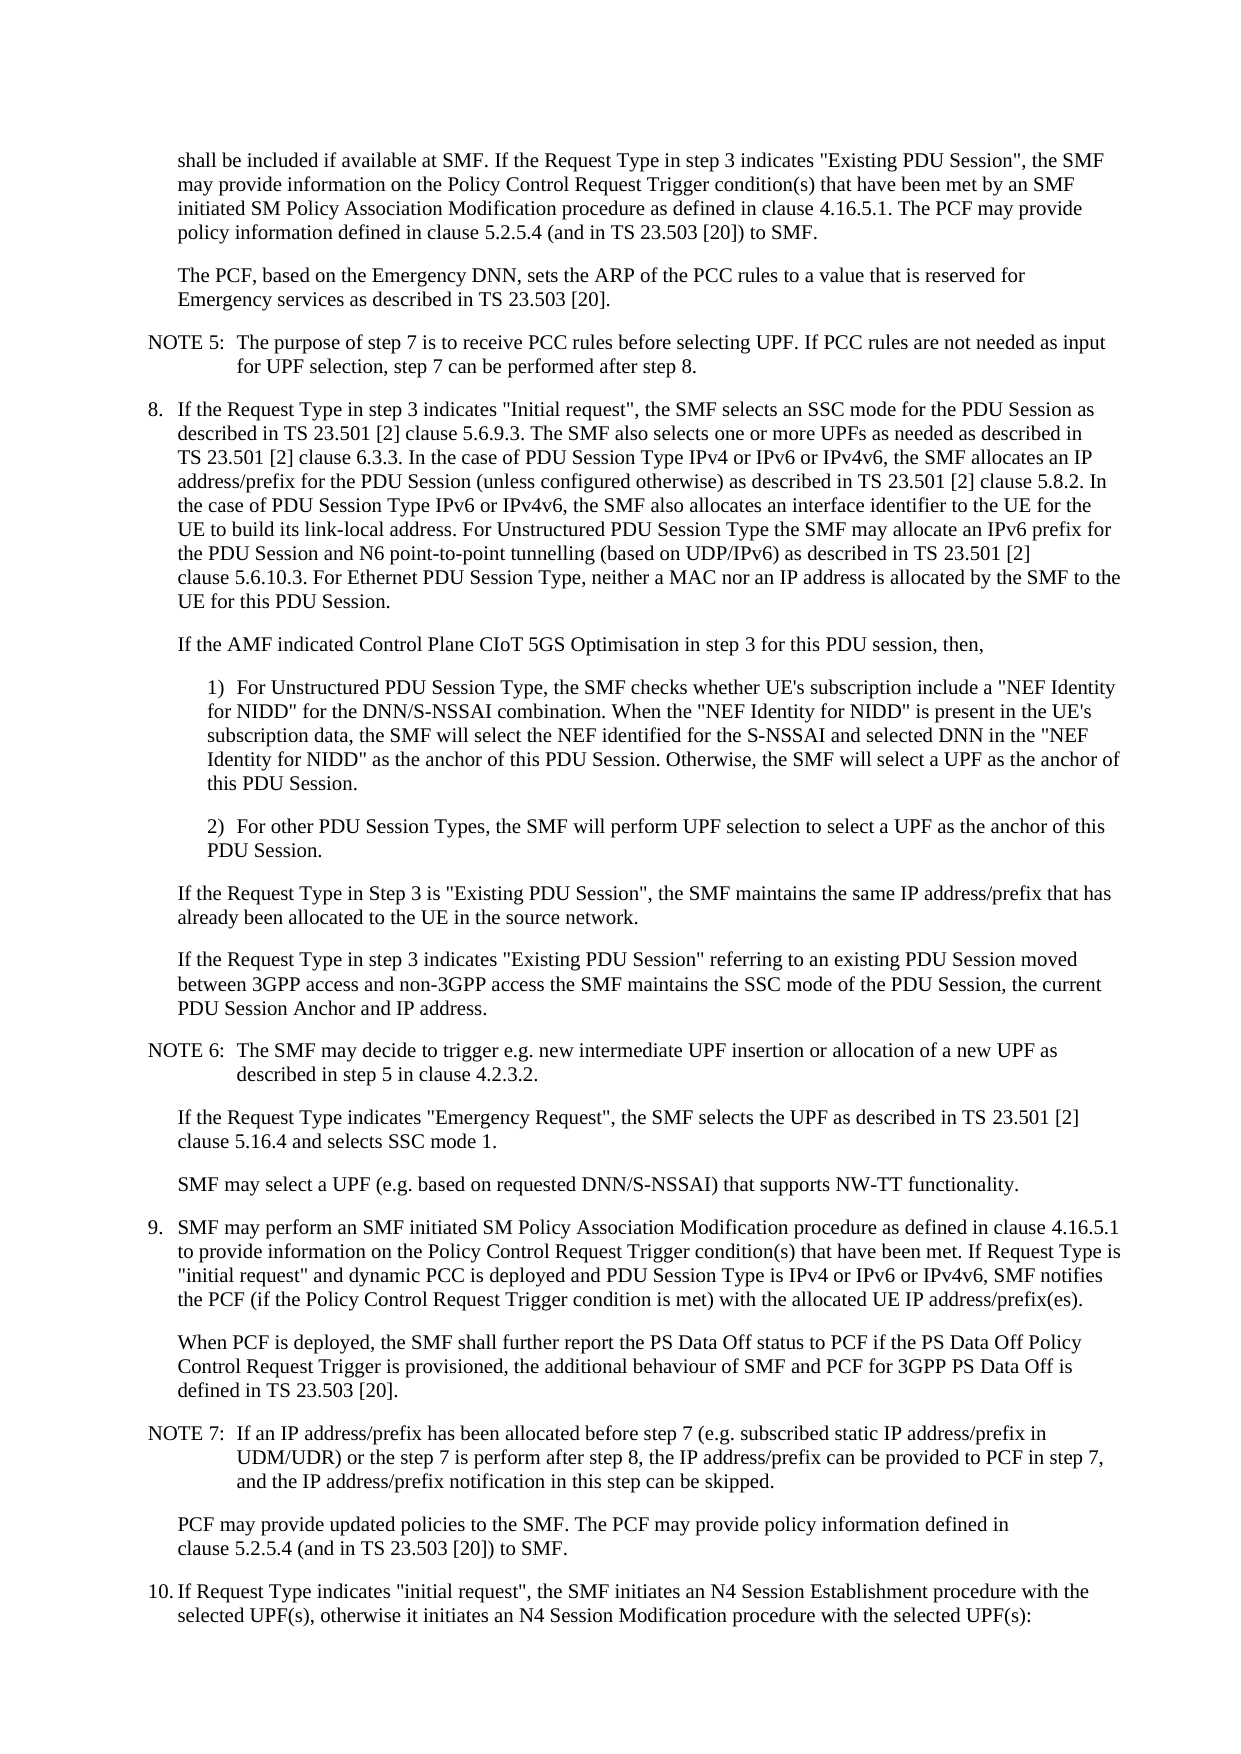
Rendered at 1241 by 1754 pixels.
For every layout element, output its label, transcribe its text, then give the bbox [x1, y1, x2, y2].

text 10. If Request Type indicates "initial request", the SMF initiates an N4 Session Establishment procedure with the selected UPF(s), otherwise it initiates an N4 Session Modification procedure with the selected UPF(s): [148, 1579, 1122, 1627]
text If the Request Type indicates "Emergency Request", the SMF selects the UPF as described in TS 23.501 [2] clause 5.16.4 and selects SSC mode 1. [148, 1105, 1122, 1153]
text NOTE 5: The purpose of step 7 is to receive PCC rules before selecting UPF. If PCC rules are not needed as input for UPF selection, step 7 can be performed after step 8. [148, 329, 1122, 378]
text If the Request Type in Step 3 is "Existing PDU Session", the SMF maintains the same IP address/prefix that has already been allocated to the UE in the source network. [148, 881, 1122, 929]
text 8. If the Request Type in step 3 indicates "Initial request", the SMF selects an SSC mode for the PDU Session as described in TS 23.501 [2] clause 5.6.9.3. The SMF also selects one or more UPFs as needed as described in TS 23.501 [2] clause 6.3.3. In the case of PDU Session Type IPv4 or IPv6 or IPv4v6, the SMF allocates an IP address/prefix for the PDU Session (unless configured otherwise) as described in TS 23.501 [2] clause 5.8.2. In the case of PDU Session Type IPv6 or IPv4v6, the SMF also allocates an interface identifier to the UE for the UE to build its link-local address. For Unstructured PDU Session Type the SMF may allocate an IPv6 prefix for the PDU Session and N6 point-to-point tunnelling (based on UDP/IPv6) as described in TS 23.501 [2] clause 5.6.10.3. For Ethernet PDU Session Type, neither a MAC nor an IP address is allocated by the SMF to the UE for this PDU Session. [148, 396, 1122, 613]
text NOTE 7: If an IP address/prefix has been allocated before step 7 (e.g. subscribed static IP address/prefix in UDM/UDR) or the step 7 is perform after step 8, the IP address/prefix can be provided to PCF in step 7, and the IP address/prefix notification in this step can be skipped. [148, 1421, 1122, 1493]
text When PCF is deployed, the SMF shall further report the PS Data Off status to PCF if the PS Data Off Policy Control Request Trigger is provisioned, the additional behaviour of SMF and PCF for 3GPP PS Data Off is defined in TS 23.503 [20]. [148, 1330, 1122, 1402]
text The PCF, based on the Emergency DNN, sets the ARP of the PCC rules to a value that is reserved for Emergency services as described in TS 23.503 [20]. [148, 263, 1122, 311]
text 2) For other PDU Session Types, the SMF will perform UPF selection to select a UPF as the anchor of this PDU Session. [207, 814, 1122, 862]
text If the Request Type in step 3 indicates "Existing PDU Session" referring to an existing PDU Session moved between 3GPP access and non-3GPP access the SMF maintains the SSC mode of the PDU Session, the current PDU Session Anchor and IP address. [148, 947, 1122, 1019]
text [148, 148, 1122, 244]
text SMF may select a UPF (e.g. based on requested DNN/S-NSSAI) that supports NW-TT functionality. [148, 1172, 1122, 1196]
text 9. SMF may perform an SMF initiated SM Policy Association Modification procedure as defined in clause 4.16.5.1 to provide information on the Policy Control Request Trigger condition(s) that have been met. If Request Type is "initial request" and dynamic PCC is deployed and PDU Session Type is IPv4 or IPv6 or IPv4v6, SMF notifies the PCF (if the Policy Control Request Trigger condition is met) with the allocated UE IP address/prefix(es). [148, 1215, 1122, 1311]
text NOTE 6: The SMF may decide to trigger e.g. new intermediate UPF insertion or allocation of a new UPF as described in step 5 in clause 4.2.3.2. [148, 1038, 1122, 1086]
text 1) For Unstructured PDU Session Type, the SMF checks whether UE's subscription include a "NEF Identity for NIDD" for the DNN/S-NSSAI combination. When the "NEF Identity for NIDD" is present in the UE's subscription data, the SMF will select the NEF identified for the S-NSSAI and selected DNN in the "NEF Identity for NIDD" as the anchor of this PDU Session. Otherwise, the SMF will select a UPF as the anchor of this PDU Session. [207, 674, 1122, 795]
text PCF may provide updated policies to the SMF. The PCF may provide policy information defined in clause 5.2.5.4 (and in TS 23.503 [20]) to SMF. [148, 1512, 1122, 1560]
text If the AMF indicated Control Plane CIoT 5GS Optimisation in step 3 for this PDU session, then, [148, 632, 1122, 656]
